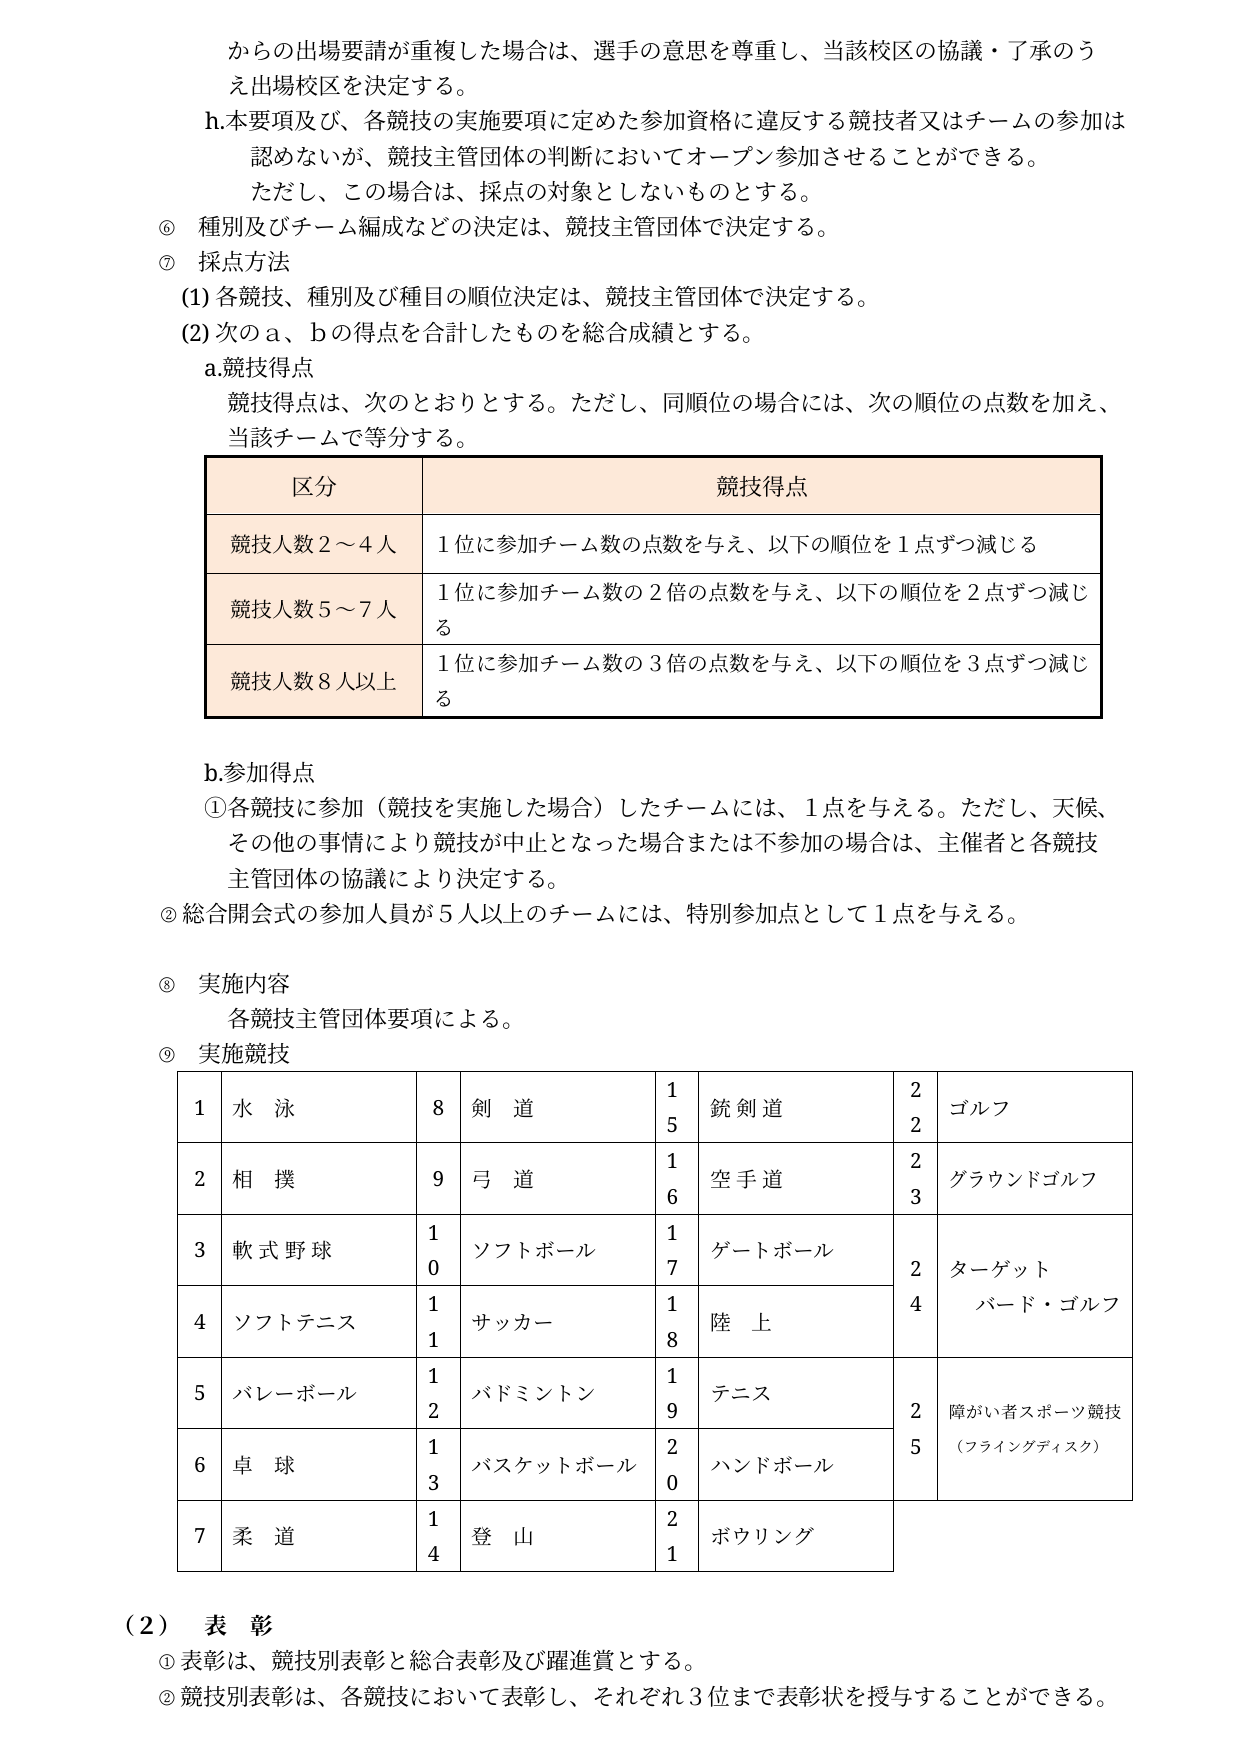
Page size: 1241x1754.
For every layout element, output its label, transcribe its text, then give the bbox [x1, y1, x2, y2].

text h.本要項及び、各競技の実施要項に定めた参加資格に違反する競技者又はチームの参加は認めないが、競技主管団体の判断においてオープン参加させることができる。 [112, 102, 1128, 173]
table_header 区分 [207, 458, 422, 513]
text ただし、この場合は、採点の対象としないものとする。 [112, 173, 1128, 208]
text ②総合開会式の参加人員が５人以上のチームには、特別参加点として１点を与える。 [112, 895, 1128, 930]
table_cell 空 手 道 [699, 1143, 893, 1214]
table_cell 相 撲 [222, 1143, 416, 1214]
table_cell テニス [699, 1358, 893, 1428]
table_cell 23 [894, 1143, 937, 1214]
text ⑨ 実施競技 [112, 1036, 1128, 1071]
text からの出場要請が重複した場合は、選手の意思を尊重し、当該校区の協議・了承のう [112, 32, 1128, 67]
table_cell 5 [178, 1358, 221, 1428]
table_cell グラウンドゴルフ [938, 1143, 1132, 1214]
table_cell 7 [178, 1501, 221, 1571]
text ⑧ 実施内容 [112, 965, 1128, 1000]
table_cell 2 [178, 1143, 221, 1214]
table_cell バスケットボール [461, 1429, 655, 1499]
table_cell ゲートボール [699, 1215, 893, 1285]
table_header 8 [417, 1072, 460, 1142]
table_cell 18 [656, 1286, 698, 1357]
table_cell 障がい者スポーツ競技（フライングディスク） [938, 1358, 1132, 1499]
text ⑦ 採点方法 [112, 243, 1128, 278]
table_cell 12 [417, 1358, 460, 1428]
table_cell ソフトボール [461, 1215, 655, 1285]
text その他の事情により競技が中止となった場合または不参加の場合は、主催者と各競技 [112, 824, 1128, 859]
table_cell 19 [656, 1358, 698, 1428]
table_cell 14 [417, 1501, 460, 1571]
table_header 水 泳 [222, 1072, 416, 1142]
table_cell 競技人数８人以上 [207, 645, 422, 716]
text b.参加得点 [112, 754, 1128, 789]
table_cell １位に参加チーム数の点数を与え、以下の順位を１点ずつ減じる [423, 515, 1100, 573]
table_cell 9 [417, 1143, 460, 1214]
text 主管団体の協議により決定する。 [112, 859, 1128, 895]
table_cell 24 [894, 1215, 937, 1357]
table_cell 13 [417, 1429, 460, 1499]
table_cell 6 [178, 1429, 221, 1499]
table_cell 卓 球 [222, 1429, 416, 1499]
table_cell 登 山 [461, 1501, 655, 1571]
text (2) 次のａ、ｂの得点を合計したものを総合成績とする。 [112, 314, 1128, 349]
table_cell ハンドボール [699, 1429, 893, 1499]
text （２） 表 彰 [112, 1607, 1128, 1642]
table_cell ボウリング [699, 1501, 893, 1571]
table_cell バレーボール [222, 1358, 416, 1428]
table_cell 競技人数５～７人 [207, 574, 422, 644]
table_cell ソフトテニス [222, 1286, 416, 1357]
table_cell 17 [656, 1215, 698, 1285]
text ②競技別表彰は、各競技において表彰し、それぞれ３位まで表彰状を授与することができる。 [112, 1678, 1128, 1713]
table_header 剣 道 [461, 1072, 655, 1142]
text ⑥ 種別及びチーム編成などの決定は、競技主管団体で決定する。 [112, 208, 1128, 243]
table_header 銃 剣 道 [699, 1072, 893, 1142]
table_cell バドミントン [461, 1358, 655, 1428]
text 各競技主管団体要項による。 [112, 1000, 1128, 1036]
table_cell 弓 道 [461, 1143, 655, 1214]
table_header 1 [178, 1072, 221, 1142]
text ①各競技に参加（競技を実施した場合）したチームには、１点を与える。ただし、天候、 [112, 789, 1128, 824]
table_cell 柔 道 [222, 1501, 416, 1571]
table_cell 25 [894, 1358, 937, 1499]
text ①表彰は、競技別表彰と総合表彰及び躍進賞とする。 [112, 1642, 1128, 1678]
text a.競技得点 [112, 349, 1128, 384]
table_cell 陸 上 [699, 1286, 893, 1357]
text 競技得点は、次のとおりとする。ただし、同順位の場合には、次の順位の点数を加え、 [112, 384, 1128, 419]
table_header 競技得点 [423, 458, 1100, 513]
table_cell 16 [656, 1143, 698, 1214]
table_cell サッカー [461, 1286, 655, 1357]
table_header ゴルフ [938, 1072, 1132, 1142]
table_cell 11 [417, 1286, 460, 1357]
table_cell 軟 式 野 球 [222, 1215, 416, 1285]
table_header 15 [656, 1072, 698, 1142]
table_cell 21 [656, 1501, 698, 1571]
table_cell 競技人数２～４人 [207, 515, 422, 573]
text え出場校区を決定する。 [112, 67, 1128, 102]
table_cell 10 [417, 1215, 460, 1285]
text (1) 各競技、種別及び種目の順位決定は、競技主管団体で決定する。 [112, 278, 1128, 314]
table_cell 20 [656, 1429, 698, 1499]
table_cell １位に参加チーム数の２倍の点数を与え、以下の順位を２点ずつ減じる [423, 574, 1100, 644]
table_cell １位に参加チーム数の３倍の点数を与え、以下の順位を３点ずつ減じる [423, 645, 1100, 716]
table_cell 4 [178, 1286, 221, 1357]
table_cell 3 [178, 1215, 221, 1285]
text 当該チームで等分する。 [112, 419, 1128, 454]
table_header 22 [894, 1072, 937, 1142]
table_cell ターゲット バード・ゴルフ [938, 1215, 1132, 1357]
